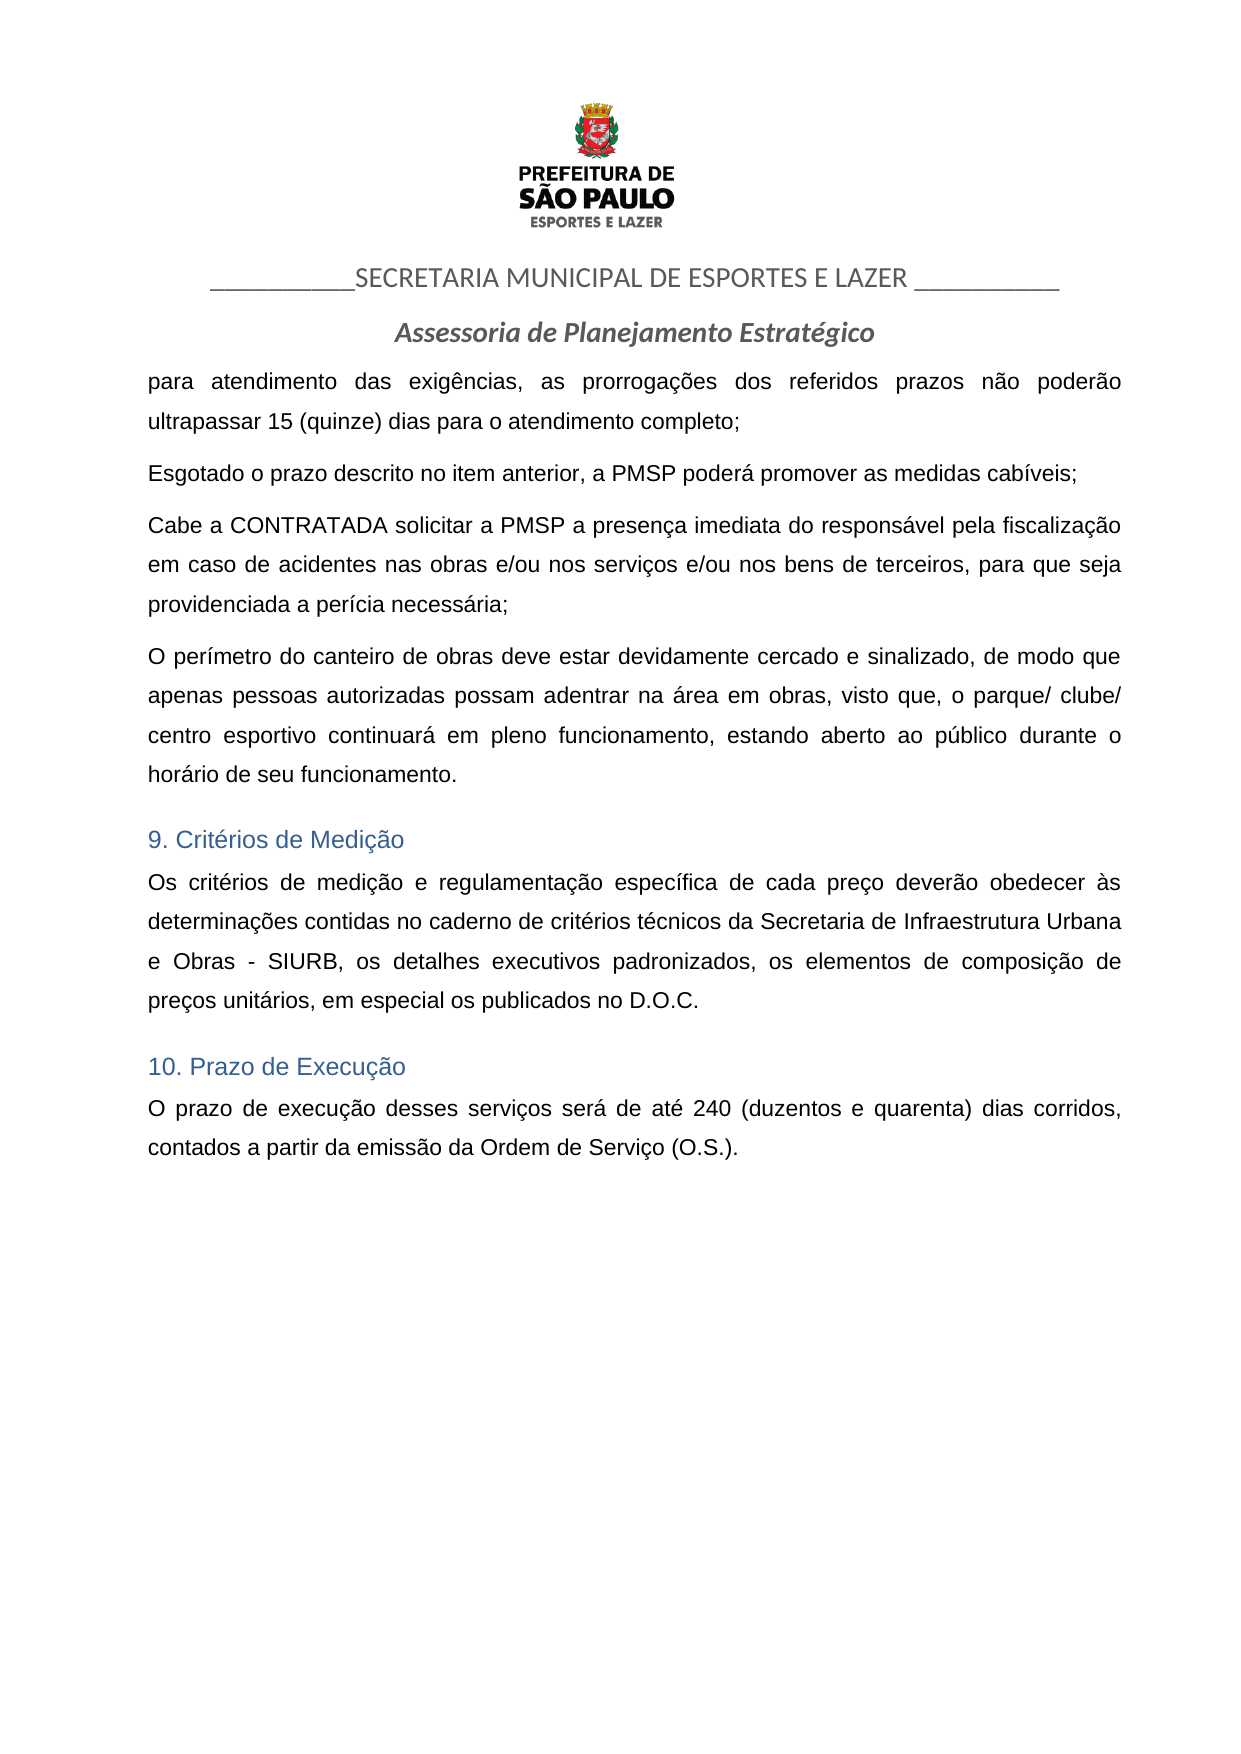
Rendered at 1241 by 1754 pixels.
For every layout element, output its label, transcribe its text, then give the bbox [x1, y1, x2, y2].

picture [484, 81, 709, 250]
subtitle 9. Critérios de Medição [148, 826, 1122, 854]
text O prazo de execução desses serviços será de até 240 (duzentos e quarenta) dias corridos, contados a partir da emissão da Ordem de Serviço (O.S.). [148, 1095, 1122, 1161]
text O perímetro do canteiro de obras deve estar devidamente cercado e sinalizado, de modo que apenas pessoas autorizadas possam adentrar na área em obras, visto que, o parque/ clube/ centro esportivo continuará em pleno funcionamento, estando aberto ao público durante o horário de seu funcionamento. [148, 643, 1122, 787]
text Os critérios de medição e regulamentação específica de cada preço deverão obedecer às determinações contidas no caderno de critérios técnicos da Secretaria de Infraestrutura Urbana e Obras - SIURB, os detalhes executivos padronizados, os elementos de composição de preços unitários, em especial os publicados no D.O.C. [148, 869, 1122, 1013]
subtitle 10. Prazo de Execução [148, 1052, 1122, 1080]
text Esgotado o prazo descrito no item anterior, a PMSP poderá promover as medidas cabíveis; [148, 460, 1122, 486]
text Cabe a CONTRATADA solicitar a PMSP a presença imediata do responsável pela fiscalização em caso de acidentes nas obras e/ou nos serviços e/ou nos bens de terceiros, para que seja providenciada a perícia necessária; [148, 512, 1122, 617]
